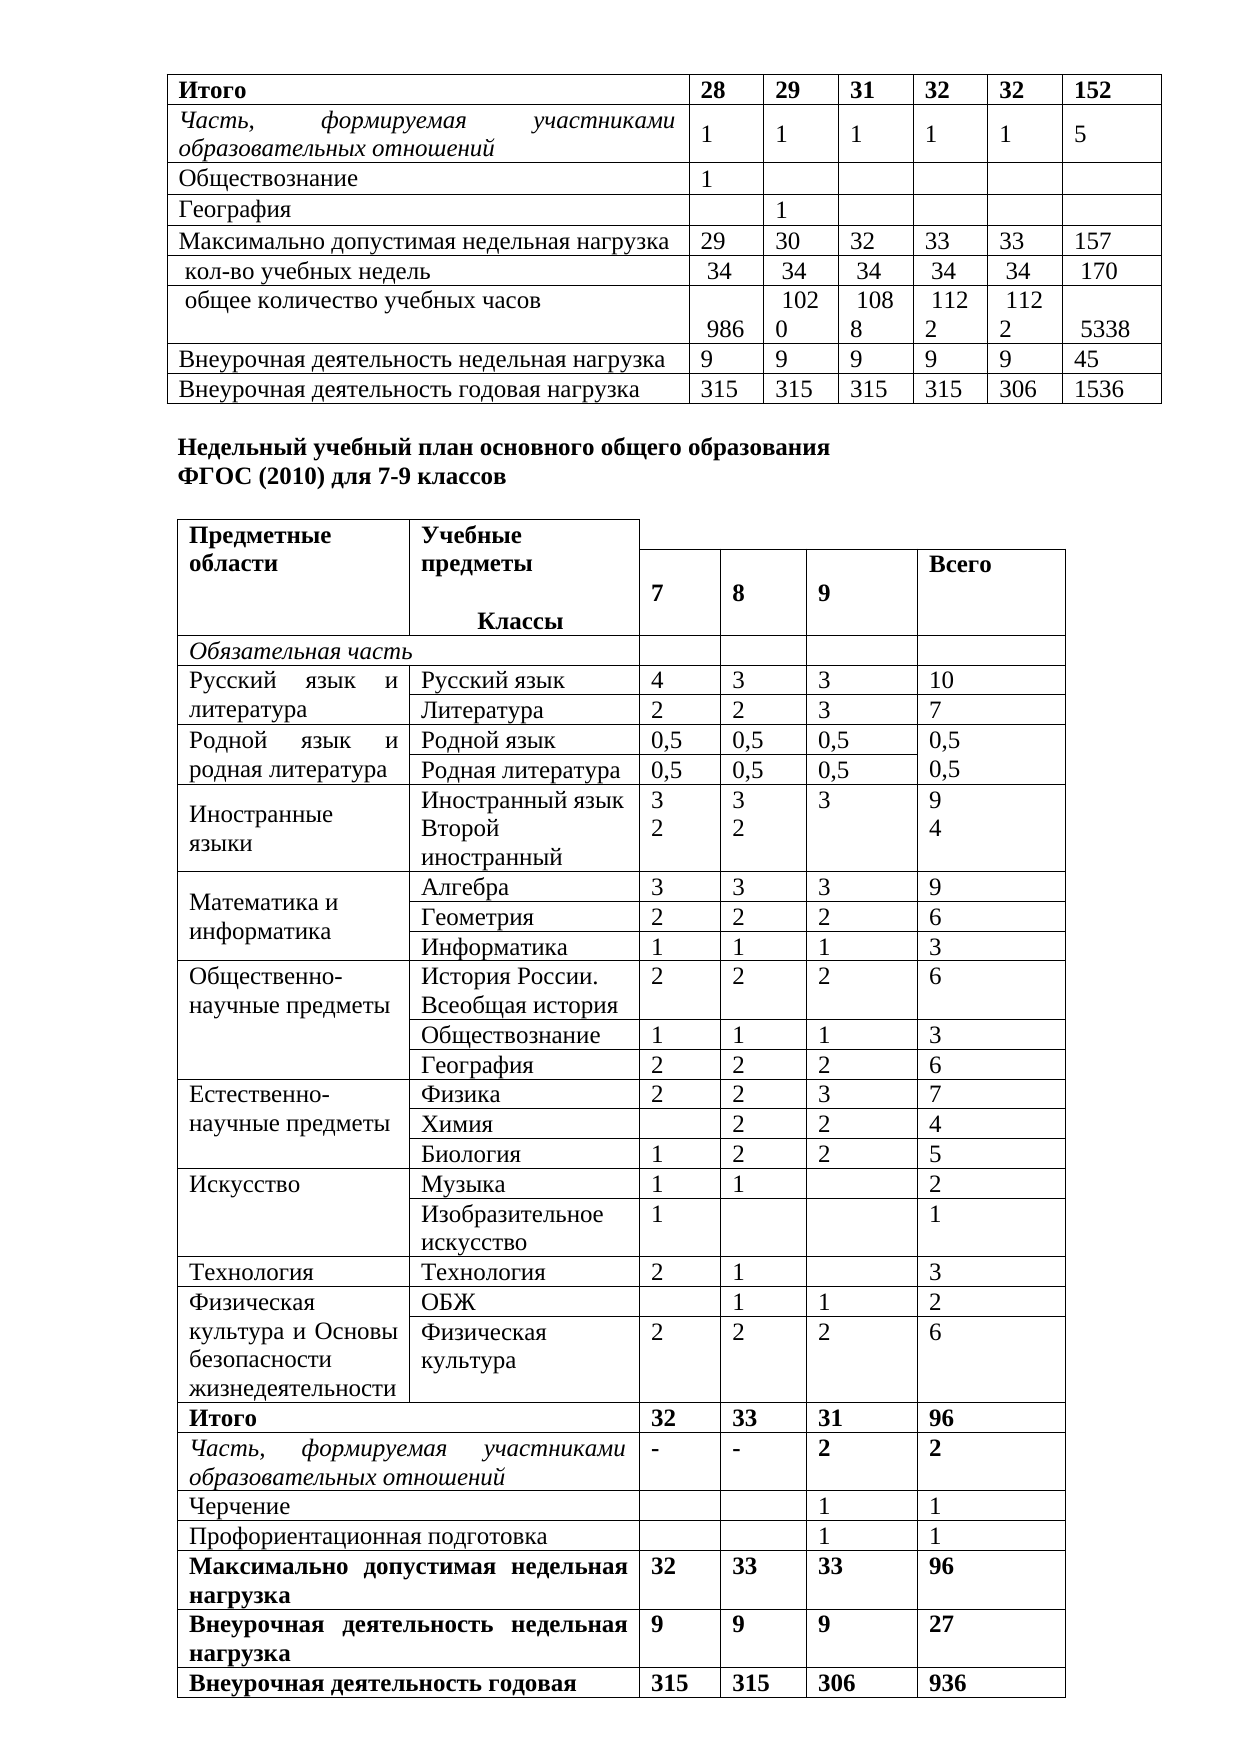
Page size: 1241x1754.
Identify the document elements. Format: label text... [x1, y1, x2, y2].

table_cell [914, 163, 987, 193]
text Недельный учебный план основного общего образования [177, 432, 1152, 461]
table_cell Обществознание [410, 1020, 639, 1049]
table_cell 1 [839, 105, 913, 162]
table_cell 1 [721, 1257, 806, 1286]
table_cell 0,5 [640, 725, 720, 754]
table_cell [914, 195, 987, 225]
table_cell 1 [807, 1521, 917, 1550]
table_cell Всего [918, 550, 1065, 635]
table_cell 315 [690, 374, 763, 403]
table_cell 3 [640, 872, 720, 901]
table_cell 0,5 [721, 755, 806, 784]
table_cell 4 [918, 1109, 1065, 1138]
table_cell 9 [839, 344, 913, 373]
table_cell География [410, 1050, 639, 1078]
table_cell [839, 195, 913, 225]
table_cell кол-во учебных недель [168, 256, 689, 284]
table_cell Технология [178, 1257, 409, 1286]
table_cell 2 [807, 961, 917, 1019]
table_cell [690, 195, 763, 225]
table_cell 2 [721, 695, 806, 724]
table_cell Биология [410, 1139, 639, 1168]
table_cell 3 [918, 932, 1065, 960]
table_cell 96 [918, 1403, 1065, 1432]
table_cell 1 [807, 932, 917, 960]
table_cell 45 [1063, 344, 1161, 373]
table_cell 2 [640, 1080, 720, 1108]
table_cell 9 [807, 550, 917, 635]
table_cell 9 [721, 1610, 806, 1667]
table_cell 2 [721, 1109, 806, 1138]
table_cell [1063, 195, 1161, 225]
table_cell 170 [1063, 256, 1161, 284]
table_cell 2 [721, 961, 806, 1019]
table_cell 33 [914, 226, 987, 255]
table_cell 0,5 [807, 755, 917, 784]
table_cell 34 [764, 256, 838, 284]
table_cell 3 2 [721, 785, 806, 871]
table_cell 9 [690, 344, 763, 373]
table_cell 31 [807, 1403, 917, 1432]
table_cell 33 [721, 1403, 806, 1432]
table_cell 1 [914, 105, 987, 162]
table_cell Естественно-научные предметы [178, 1080, 409, 1168]
table_cell 9 [640, 1610, 720, 1667]
table_cell 1536 [1063, 374, 1161, 403]
table_cell 1 [721, 932, 806, 960]
table_cell 315 [914, 374, 987, 403]
table_cell 1 [764, 195, 838, 225]
table_cell Часть, формируемая участниками образовательных отношений [178, 1433, 639, 1490]
table_cell 2 [918, 1169, 1065, 1198]
table_cell Химия [410, 1109, 639, 1138]
table_cell 9 [918, 872, 1065, 901]
table_cell 1 [690, 105, 763, 162]
table_cell 34 [690, 256, 763, 284]
table_cell [640, 1521, 720, 1550]
table_cell 2 [721, 1080, 806, 1108]
table_cell 2 [807, 902, 917, 931]
table_cell 1 [807, 1491, 917, 1520]
table_cell 2 [918, 1433, 1065, 1490]
table_cell 32 [640, 1403, 720, 1432]
table_cell Максимально допустимая недельная нагрузка [178, 1551, 639, 1608]
table_cell 27 [918, 1610, 1065, 1667]
table_cell 2 [807, 1109, 917, 1138]
table_cell 1 [988, 105, 1062, 162]
table_cell 2 [918, 1287, 1065, 1316]
table_cell 2 [640, 961, 720, 1019]
table_cell [807, 1169, 917, 1198]
table_cell [988, 163, 1062, 193]
table_cell [640, 1491, 720, 1520]
table_cell Русский язык [410, 666, 639, 694]
table_cell 6 [918, 961, 1065, 1019]
table_cell 1 [807, 1287, 917, 1316]
table_cell 3 [807, 785, 917, 871]
table_cell 29 [690, 226, 763, 255]
table_cell общее количество учебных часов [168, 286, 689, 343]
table_cell 29 [764, 75, 838, 104]
table_cell 7 [918, 695, 1065, 724]
table_header Предметные области [178, 520, 409, 635]
table_cell 315 [721, 1668, 806, 1697]
table_cell 34 [839, 256, 913, 284]
table_cell [807, 1199, 917, 1256]
table_cell 0,5 [721, 725, 806, 754]
table_cell Часть, формируемая участниками образовательных отношений [168, 105, 689, 162]
table_cell Обязательная часть [178, 636, 639, 664]
table_cell 7 [918, 1080, 1065, 1108]
table_cell 9 [807, 1610, 917, 1667]
table_cell Максимально допустимая недельная нагрузка [168, 226, 689, 255]
table_cell Родной язык и родная литература [178, 725, 409, 784]
table_cell 1 [807, 1020, 917, 1049]
table_cell 1 [721, 1169, 806, 1198]
table_cell 1 [721, 1020, 806, 1049]
table_cell 2 [640, 1317, 720, 1402]
table_cell 1088 [839, 286, 913, 343]
table_cell 34 [988, 256, 1062, 284]
table_cell 9 4 [918, 785, 1065, 871]
table_cell 34 [914, 256, 987, 284]
table_cell 33 [988, 226, 1062, 255]
table_cell 3 [721, 872, 806, 901]
table_cell [640, 1287, 720, 1316]
table_cell Внеурочная деятельность годовая нагрузка [168, 374, 689, 403]
table_cell 2 [640, 1257, 720, 1286]
table_cell 9 [914, 344, 987, 373]
table_cell 6 [918, 1050, 1065, 1078]
table_cell 6 [918, 902, 1065, 931]
table_cell 936 [918, 1668, 1065, 1697]
table_cell Геометрия [410, 902, 639, 931]
table_cell 33 [807, 1551, 917, 1608]
table_cell 9 [988, 344, 1062, 373]
table_cell 986 [690, 286, 763, 343]
table_cell 0,5 0,5 [918, 725, 1065, 784]
table_cell 7 [640, 550, 720, 635]
table_cell 1 [640, 1139, 720, 1168]
table_cell Литература [410, 695, 639, 724]
table_cell Изобразительное искусство [410, 1199, 639, 1256]
table_cell 2 [807, 1433, 917, 1490]
table_cell 1 [918, 1521, 1065, 1550]
table_cell География [168, 195, 689, 225]
table_cell - [640, 1433, 720, 1490]
table_cell 3 [918, 1020, 1065, 1049]
table_cell 2 [807, 1050, 917, 1078]
table_cell Родная литература [410, 755, 639, 784]
table_cell 1 [918, 1199, 1065, 1256]
table_cell Обществознание [168, 163, 689, 193]
table_cell Родной язык [410, 725, 639, 754]
table_cell 306 [807, 1668, 917, 1697]
table_cell Иностранные языки [178, 785, 409, 871]
table_cell Внеурочная деятельность недельная нагрузка [168, 344, 689, 373]
table_cell 3 [721, 666, 806, 694]
table_cell Общественно-научные предметы [178, 961, 409, 1078]
table_cell Технология [410, 1257, 639, 1286]
table_cell 2 [807, 1139, 917, 1168]
table_cell 1122 [914, 286, 987, 343]
table_cell 2 [807, 1317, 917, 1402]
table_cell 96 [918, 1551, 1065, 1608]
table_cell Алгебра [410, 872, 639, 901]
table_cell Информатика [410, 932, 639, 960]
table_cell 1 [721, 1287, 806, 1316]
table_cell 31 [839, 75, 913, 104]
table_cell 3 [807, 666, 917, 694]
table_cell 0,5 [640, 755, 720, 784]
table_cell 157 [1063, 226, 1161, 255]
table_cell 3 [807, 695, 917, 724]
table_cell 33 [721, 1551, 806, 1608]
table_cell [807, 636, 917, 664]
table_cell [640, 636, 720, 664]
table_cell Итого [168, 75, 689, 104]
table_cell История России. Всеобщая история [410, 961, 639, 1019]
table_cell Искусство [178, 1169, 409, 1256]
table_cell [178, 1668, 639, 1697]
table_cell 32 [839, 226, 913, 255]
table_cell 30 [764, 226, 838, 255]
table_cell 1 [640, 1199, 720, 1256]
table_cell 1020 [764, 286, 838, 343]
table_cell Итого [178, 1403, 639, 1432]
table_cell [764, 163, 838, 193]
table_cell - [721, 1433, 806, 1490]
table_cell [807, 1257, 917, 1286]
table_cell 4 [640, 666, 720, 694]
table_cell Физика [410, 1080, 639, 1108]
table_cell [918, 636, 1065, 664]
table_cell [721, 636, 806, 664]
table_cell 1 [640, 1169, 720, 1198]
table_cell 152 [1063, 75, 1161, 104]
table_cell 3 [918, 1257, 1065, 1286]
table_cell 32 [640, 1551, 720, 1608]
table_cell 5338 [1063, 286, 1161, 343]
table_cell Черчение [178, 1491, 639, 1520]
table_cell Музыка [410, 1169, 639, 1198]
table_cell Математика и информатика [178, 872, 409, 960]
table_cell [640, 1109, 720, 1138]
table_cell 2 [721, 1317, 806, 1402]
table_cell 3 2 [640, 785, 720, 871]
table_cell 8 [721, 550, 806, 635]
table_cell [839, 163, 913, 193]
table_cell 315 [764, 374, 838, 403]
table_cell ОБЖ [410, 1287, 639, 1316]
table_cell 2 [721, 902, 806, 931]
table_cell Внеурочная деятельность недельная нагрузка [178, 1610, 639, 1667]
table_cell 28 [690, 75, 763, 104]
table_cell 1 [690, 163, 763, 193]
table_cell 2 [640, 1050, 720, 1078]
table_cell 32 [988, 75, 1062, 104]
table_cell Иностранный язык Второй иностранный [410, 785, 639, 871]
table_cell 6 [918, 1317, 1065, 1402]
table_cell 5 [1063, 105, 1161, 162]
table_cell 3 [807, 872, 917, 901]
table_cell 306 [988, 374, 1062, 403]
table_cell 2 [640, 695, 720, 724]
table_header Учебные предметы Классы [410, 520, 639, 635]
table_cell 2 [640, 902, 720, 931]
table_cell 9 [764, 344, 838, 373]
text ФГОС (2010) для 7-9 классов [177, 461, 1152, 490]
table_cell 1 [764, 105, 838, 162]
table_cell 315 [640, 1668, 720, 1697]
table_cell 1122 [988, 286, 1062, 343]
table_cell [721, 1199, 806, 1256]
table_cell 315 [839, 374, 913, 403]
table_cell 0,5 [807, 725, 917, 754]
table_cell [988, 195, 1062, 225]
table_cell 32 [914, 75, 987, 104]
table_cell 2 [721, 1050, 806, 1078]
table_cell Физическая культура [410, 1317, 639, 1402]
table_cell 1 [640, 932, 720, 960]
table_cell 1 [640, 1020, 720, 1049]
table_cell Физическая культура и Основы безопасности жизнедеятельности [178, 1287, 409, 1402]
table_cell [1063, 163, 1161, 193]
table_cell Русский язык и литература [178, 666, 409, 724]
table_cell 3 [807, 1080, 917, 1108]
table_cell 2 [721, 1139, 806, 1168]
table_cell Профориентационная подготовка [178, 1521, 639, 1550]
table_cell [721, 1491, 806, 1520]
table_cell 1 [918, 1491, 1065, 1520]
table_cell [721, 1521, 806, 1550]
table_cell 10 [918, 666, 1065, 694]
table_cell 5 [918, 1139, 1065, 1168]
